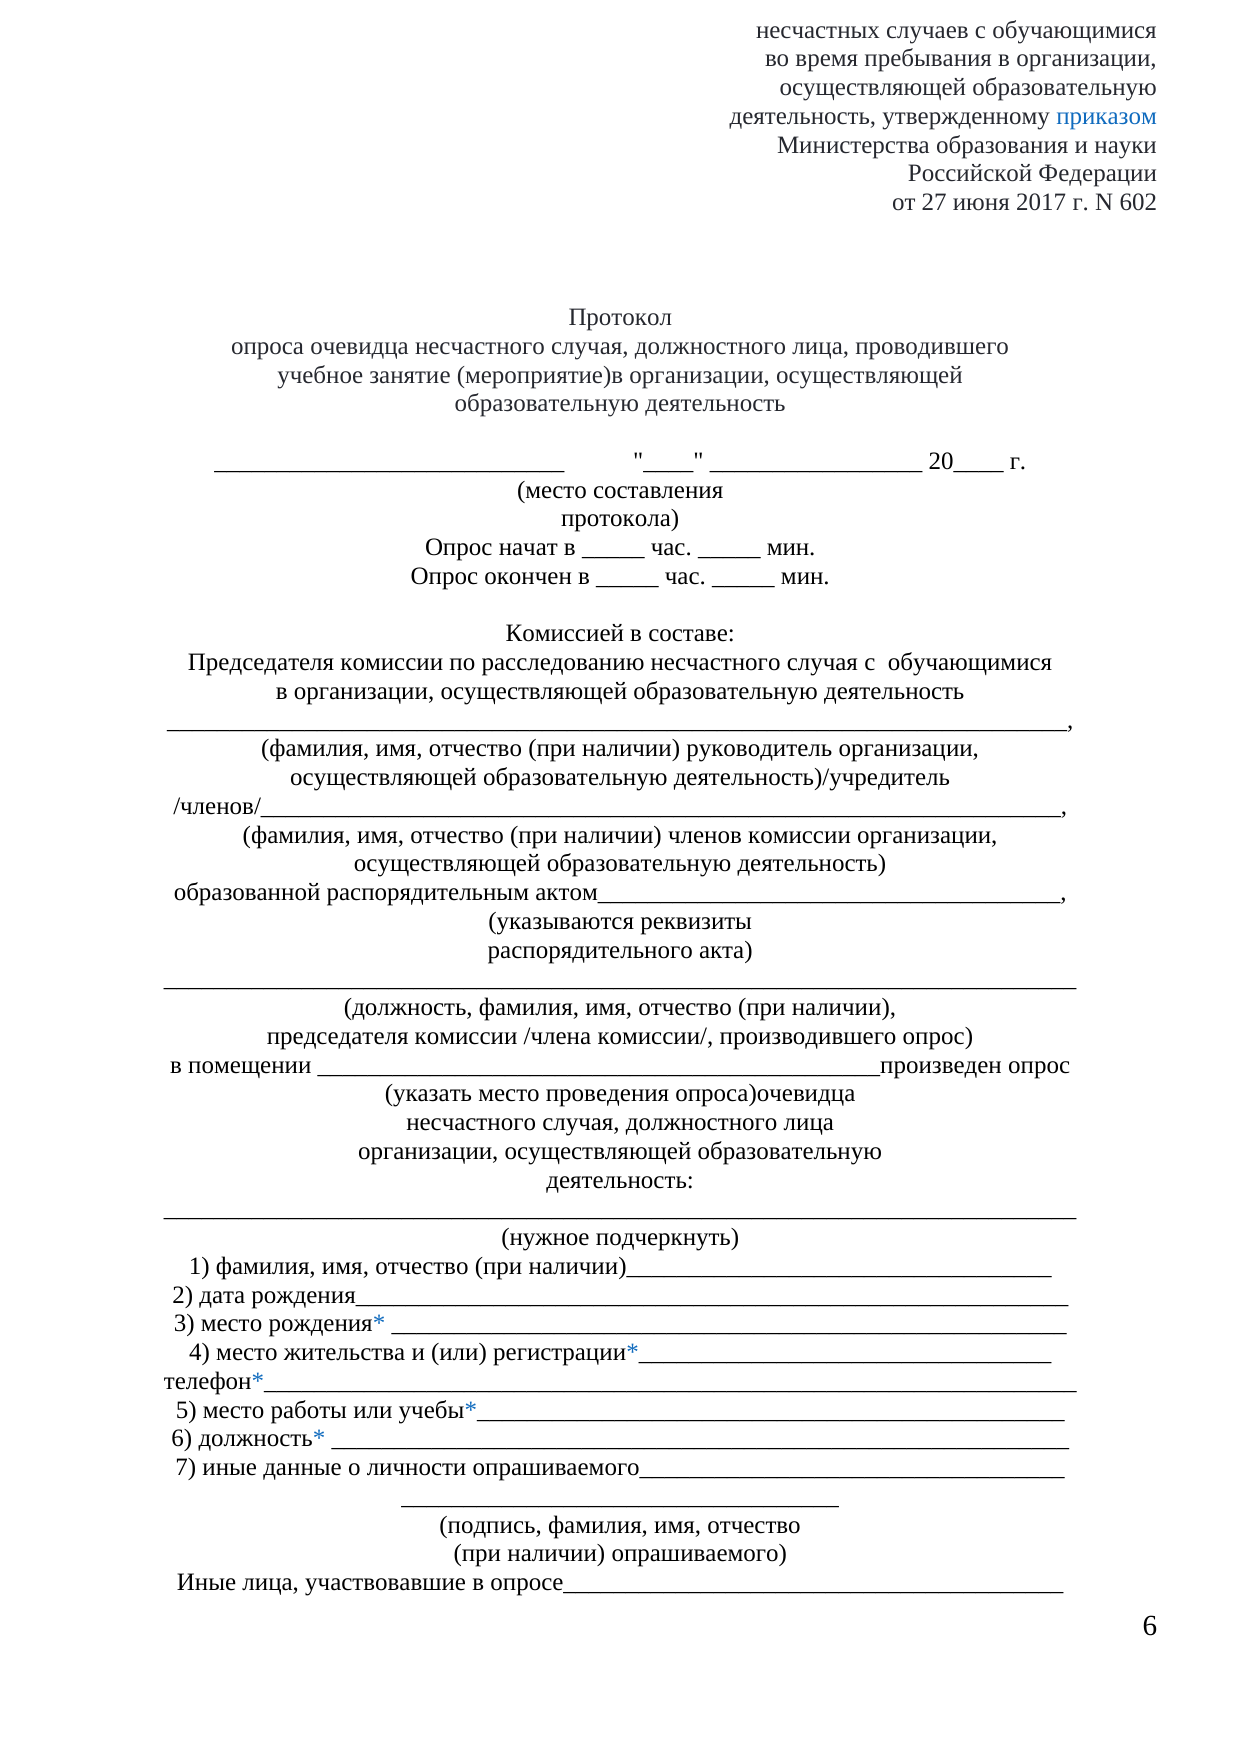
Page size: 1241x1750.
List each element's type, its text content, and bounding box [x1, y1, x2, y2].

text Опрос окончен в _____ час. _____ мин. [83, 561, 1157, 590]
text 5) место работы или учебы*_______________________________________________ [83, 1395, 1157, 1423]
text ___________________________________ [83, 1481, 1157, 1510]
text (место составления [83, 475, 1157, 503]
text осуществляющей образовательную деятельность) [83, 848, 1157, 877]
text 2) дата рождения_________________________________________________________ [83, 1280, 1157, 1308]
text (фамилия, имя, отчество (при наличии) членов комиссии организации, [83, 820, 1157, 848]
text (указываются реквизиты [83, 906, 1157, 935]
text /членов/________________________________________________________________, [83, 791, 1157, 820]
text образованной распорядительным актом_____________________________________, [83, 877, 1157, 906]
text распорядительного акта) [83, 935, 1157, 963]
text организации, осуществляющей образовательную [83, 1136, 1157, 1165]
text в помещении _____________________________________________произведен опрос [83, 1050, 1157, 1078]
text образовательную деятельность [83, 388, 1157, 417]
text (должность, фамилия, имя, отчество (при наличии), [83, 992, 1157, 1021]
text 1) фамилия, имя, отчество (при наличии)__________________________________ [83, 1251, 1157, 1280]
text протокола) [83, 503, 1157, 532]
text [83, 15, 1157, 216]
text (фамилия, имя, отчество (при наличии) руководитель организации, [83, 733, 1157, 762]
text Опрос начат в _____ час. _____ мин. [83, 532, 1157, 561]
text 3) место рождения* ______________________________________________________ [83, 1308, 1157, 1337]
text 4) место жительства и (или) регистрации*_________________________________ [83, 1337, 1157, 1366]
text осуществляющей образовательную деятельность)/учредитель [83, 762, 1157, 791]
text (при наличии) опрашиваемого) [83, 1538, 1157, 1567]
text несчастного случая, должностного лица [83, 1107, 1157, 1136]
text ________________________________________________________________________, [83, 705, 1157, 733]
text Комиссией в составе: [83, 618, 1157, 647]
text деятельность: [83, 1165, 1157, 1193]
text опроса очевидца несчастного случая, должностного лица, проводившего [83, 331, 1157, 360]
text _________________________________________________________________________ [83, 1193, 1157, 1222]
text 6) должность* ___________________________________________________________ [83, 1423, 1157, 1452]
text _________________________________________________________________________ [83, 963, 1157, 992]
text (нужное подчеркнуть) [83, 1222, 1157, 1251]
text Председателя комиссии по расследованию несчастного случая с обучающимися [83, 647, 1157, 676]
text Иные лица, участвовавшие в опросе________________________________________ [83, 1567, 1157, 1596]
text Протокол [83, 302, 1157, 331]
text учебное занятие (мероприятие)в организации, осуществляющей [83, 360, 1157, 388]
text в организации, осуществляющей образовательную деятельность [83, 676, 1157, 705]
text ____________________________ "____" _________________ 20____ г. [83, 446, 1157, 475]
text председателя комиссии /члена комиссии/, производившего опрос) [83, 1021, 1157, 1050]
text телефон*_________________________________________________________________ [83, 1366, 1157, 1395]
text (подпись, фамилия, имя, отчество [83, 1510, 1157, 1538]
text (указать место проведения опроса)очевидца [83, 1078, 1157, 1107]
text 7) иные данные о личности опрашиваемого__________________________________ [83, 1452, 1157, 1481]
